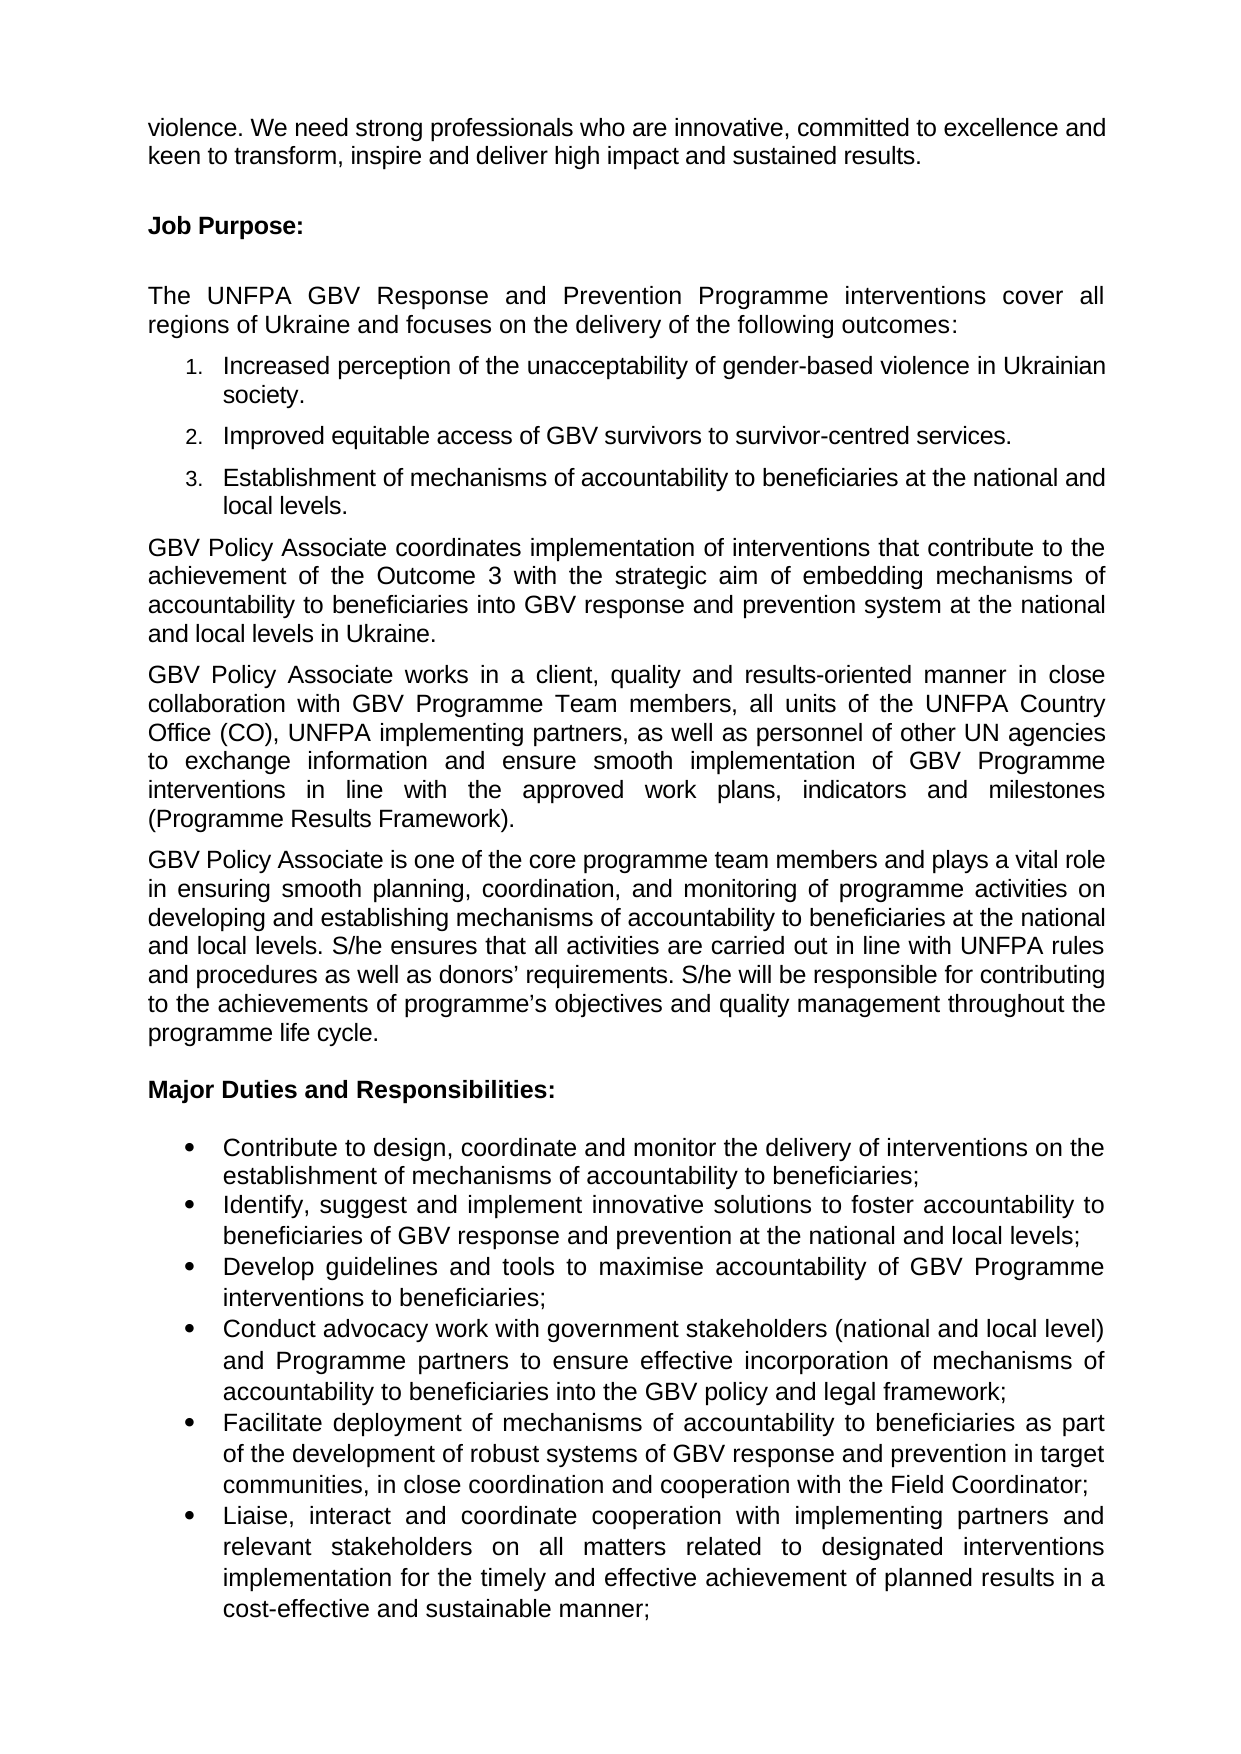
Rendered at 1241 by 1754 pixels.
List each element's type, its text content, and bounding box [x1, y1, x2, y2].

list Develop guidelines and tools to maximise accountability of GBV Programme interventions to beneficiaries; [185, 1252, 1106, 1312]
text GBV Policy Associate is one of the core programme team members and plays a vital role in ensuring smooth planning, coordination, and monitoring of programme activities on developing and establishing mechanisms of accountability to beneficiaries at the national and local levels. S/he ensures that all activities are carried out in line with UNFPA rules and procedures as well as donors’ requirements. S/he will be responsible for contributing to the achievements of programme’s objectives and quality management throughout the programme life cycle. [148, 845, 1106, 1046]
list Establishment of mechanisms of accountability to beneficiaries at the national and local levels. [185, 462, 1106, 520]
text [148, 112, 1106, 170]
list Increased perception of the unacceptability of gender-based violence in Ukrainian society. [185, 351, 1106, 409]
text Major Duties and Responsibilities: [148, 1075, 1106, 1104]
text The UNFPA GBV Response and Prevention Programme interventions cover all regions of Ukraine and focuses on the delivery of the following outcomes: [148, 281, 1106, 339]
list Facilitate deployment of mechanisms of accountability to beneficiaries as part of the development of robust systems of GBV response and prevention in target communities, in close coordination and cooperation with the Field Coordinator; [185, 1408, 1106, 1499]
list Conduct advocacy work with government stakeholders (national and local level) and Programme partners to ensure effective incorporation of mechanisms of accountability to beneficiaries into the GBV policy and legal framework; [185, 1314, 1106, 1405]
list Liaise, interact and coordinate cooperation with implementing partners and relevant stakeholders on all matters related to designated interventions implementation for the timely and effective achievement of planned results in a cost-effective and sustainable manner; [185, 1501, 1106, 1623]
text Job Purpose: [148, 211, 1106, 240]
text GBV Policy Associate works in a client, quality and results-oriented manner in close collaboration with GBV Programme Team members, all units of the UNFPA Country Office (CO), UNFPA implementing partners, as well as personnel of other UN agencies to exchange information and ensure smooth implementation of GBV Programme interventions in line with the approved work plans, indicators and milestones (Programme Results Framework). [148, 660, 1106, 832]
list Identify, suggest and implement innovative solutions to foster accountability to beneficiaries of GBV response and prevention at the national and local levels; [185, 1190, 1106, 1250]
list Improved equitable access of GBV survivors to survivor-centred services. [185, 421, 1106, 450]
list Contribute to design, coordinate and monitor the delivery of interventions on the establishment of mechanisms of accountability to beneficiaries; [185, 1132, 1106, 1190]
text GBV Policy Associate coordinates implementation of interventions that contribute to the achievement of the Outcome 3 with the strategic aim of embedding mechanisms of accountability to beneficiaries into GBV response and prevention system at the national and local levels in Ukraine. [148, 532, 1106, 647]
